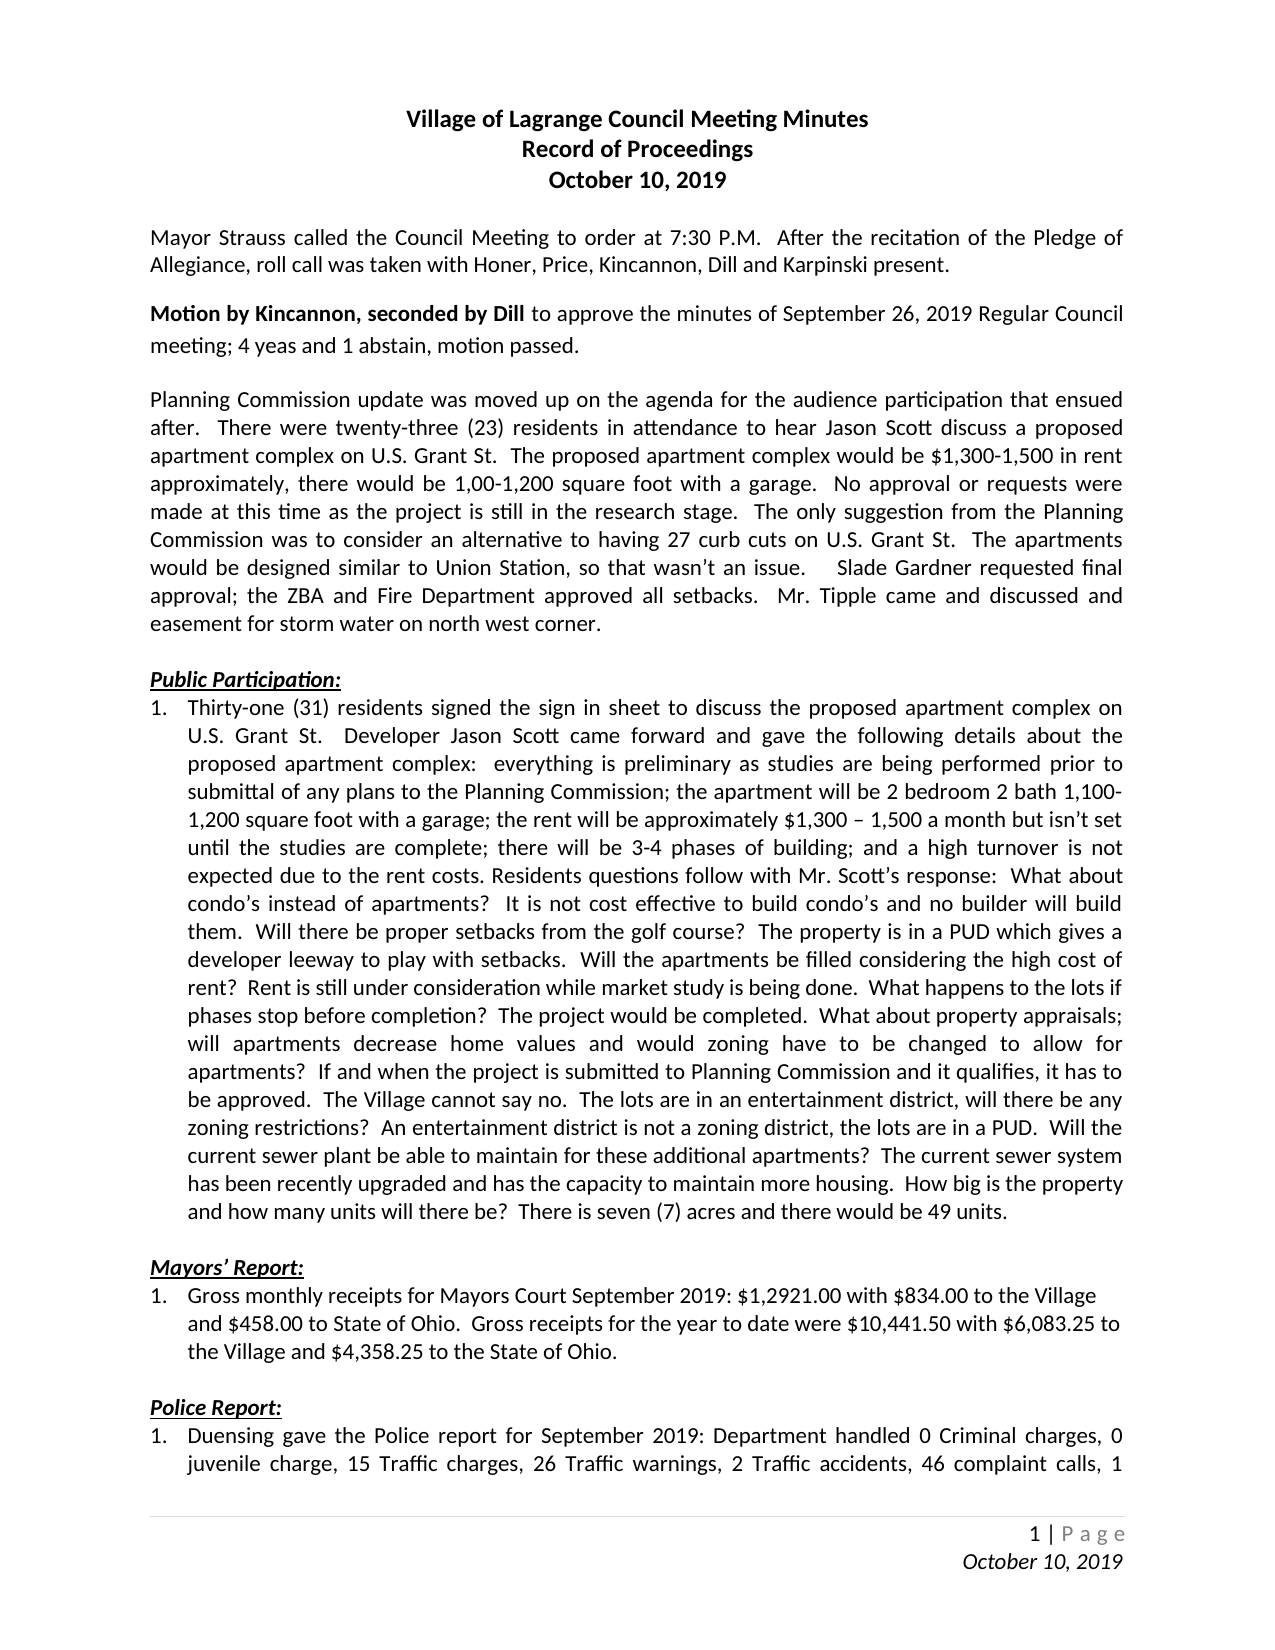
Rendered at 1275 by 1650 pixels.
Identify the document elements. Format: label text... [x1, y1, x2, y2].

list Gross monthly receipts for Mayors Court September 2019: $1,2921.00 with $834.00 to the Village and $458.00 to State of Ohio. Gross receipts for the year to date were $10,441.50 with $6,083.25 to the Village and $4,358.25 to the State of Ohio. [150, 1281, 1125, 1365]
text Mayor Strauss called the Council Meeting to order at 7:30 P.M. After the recitation of the Pledge of Allegiance, roll call was taken with Honer, Price, Kincannon, Dill and Karpinski present. [150, 223, 1125, 279]
text Public Participation: [150, 665, 1125, 693]
text Police Report: [150, 1393, 1125, 1421]
text Planning Commission update was moved up on the agenda for the audience participation that ensued after. There were twenty-three (23) residents in attendance to hear Jason Scott discuss a proposed apartment complex on U.S. Grant St. The proposed apartment complex would be $1,300-1,500 in rent approximately, there would be 1,00-1,200 square foot with a garage. No approval or requests were made at this time as the project is still in the research stage. The only suggestion from the Planning Commission was to consider an alternative to having 27 curb cuts on U.S. Grant St. The apartments would be designed similar to Union Station, so that wasn’t an issue. Slade Gardner requested final approval; the ZBA and Fire Department approved all setbacks. Mr. Tipple came and discussed and easement for storm water on north west corner. [150, 385, 1125, 637]
text Mayors’ Report: [150, 1253, 1125, 1281]
list Thirty-one (31) residents signed the sign in sheet to discuss the proposed apartment complex on U.S. Grant St. Developer Jason Scott came forward and gave the following details about the proposed apartment complex: everything is preliminary as studies are being performed prior to submittal of any plans to the Planning Commission; the apartment will be 2 bedroom 2 bath 1,100-1,200 square foot with a garage; the rent will be approximately $1,300 – 1,500 a month but isn’t set until the studies are complete; there will be 3-4 phases of building; and a high turnover is not expected due to the rent costs. Residents questions follow with Mr. Scott’s response: What about condo’s instead of apartments? It is not cost effective to build condo’s and no builder will build them. Will there be proper setbacks from the golf course? The property is in a PUD which gives a developer leeway to play with setbacks. Will the apartments be filled considering the high cost of rent? Rent is still under consideration while market study is being done. What happens to the lots if phases stop before completion? The project would be completed. What about property appraisals; will apartments decrease home values and would zoning have to be changed to allow for apartments? If and when the project is submitted to Planning Commission and it qualifies, it has to be approved. The Village cannot say no. The lots are in an entertainment district, will there be any zoning restrictions? An entertainment district is not a zoning district, the lots are in a PUD. Will the current sewer plant be able to maintain for these additional apartments? The current sewer system has been recently upgraded and has the capacity to maintain more housing. How big is the property and how many units will there be? There is seven (7) acres and there would be 49 units. [150, 693, 1125, 1225]
text Motion by Kincannon, seconded by Dill to approve the minutes of September 26, 2019 Regular Council meeting; 4 yeas and 1 abstain, motion passed. [150, 299, 1125, 360]
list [150, 1421, 1125, 1477]
